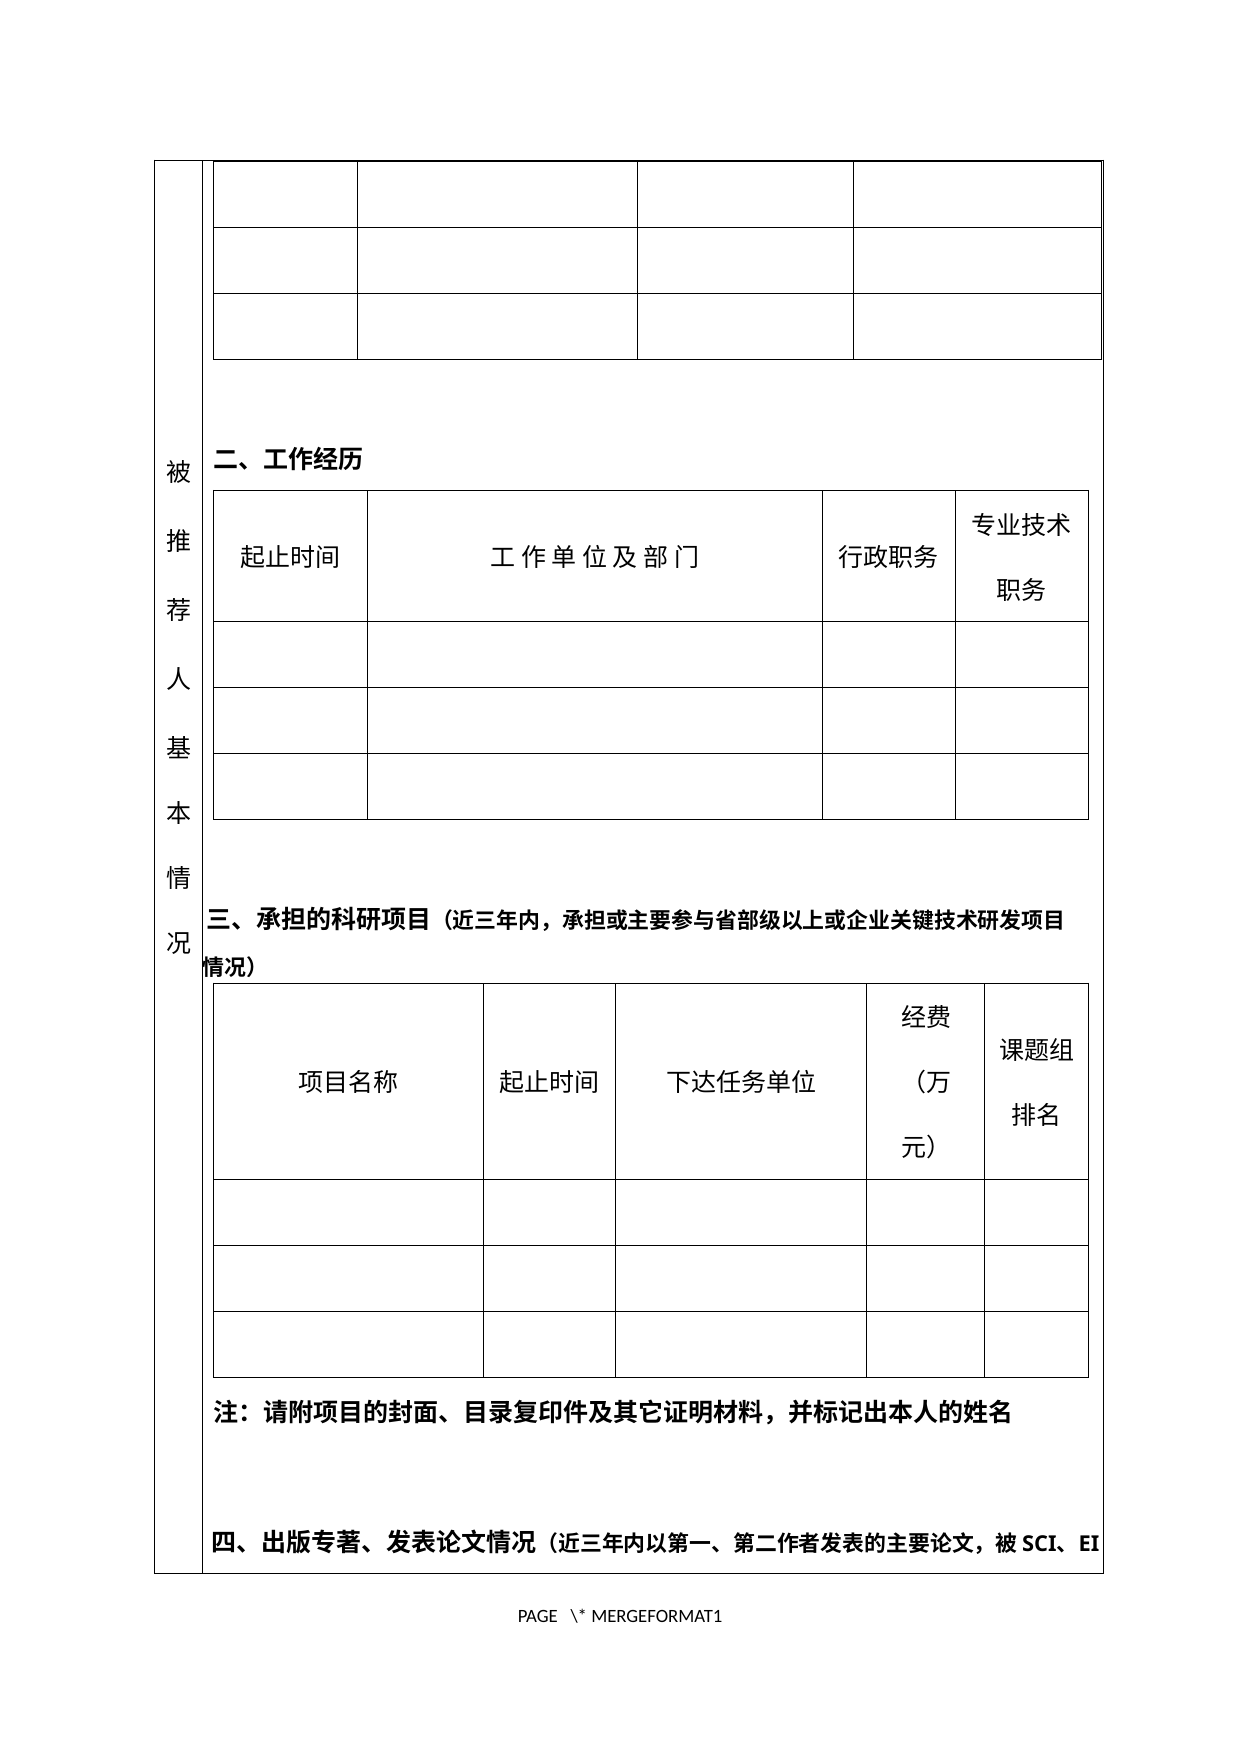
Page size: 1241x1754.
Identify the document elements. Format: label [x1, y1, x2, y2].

table_cell [203, 161, 1103, 1573]
table_cell [155, 161, 202, 1573]
